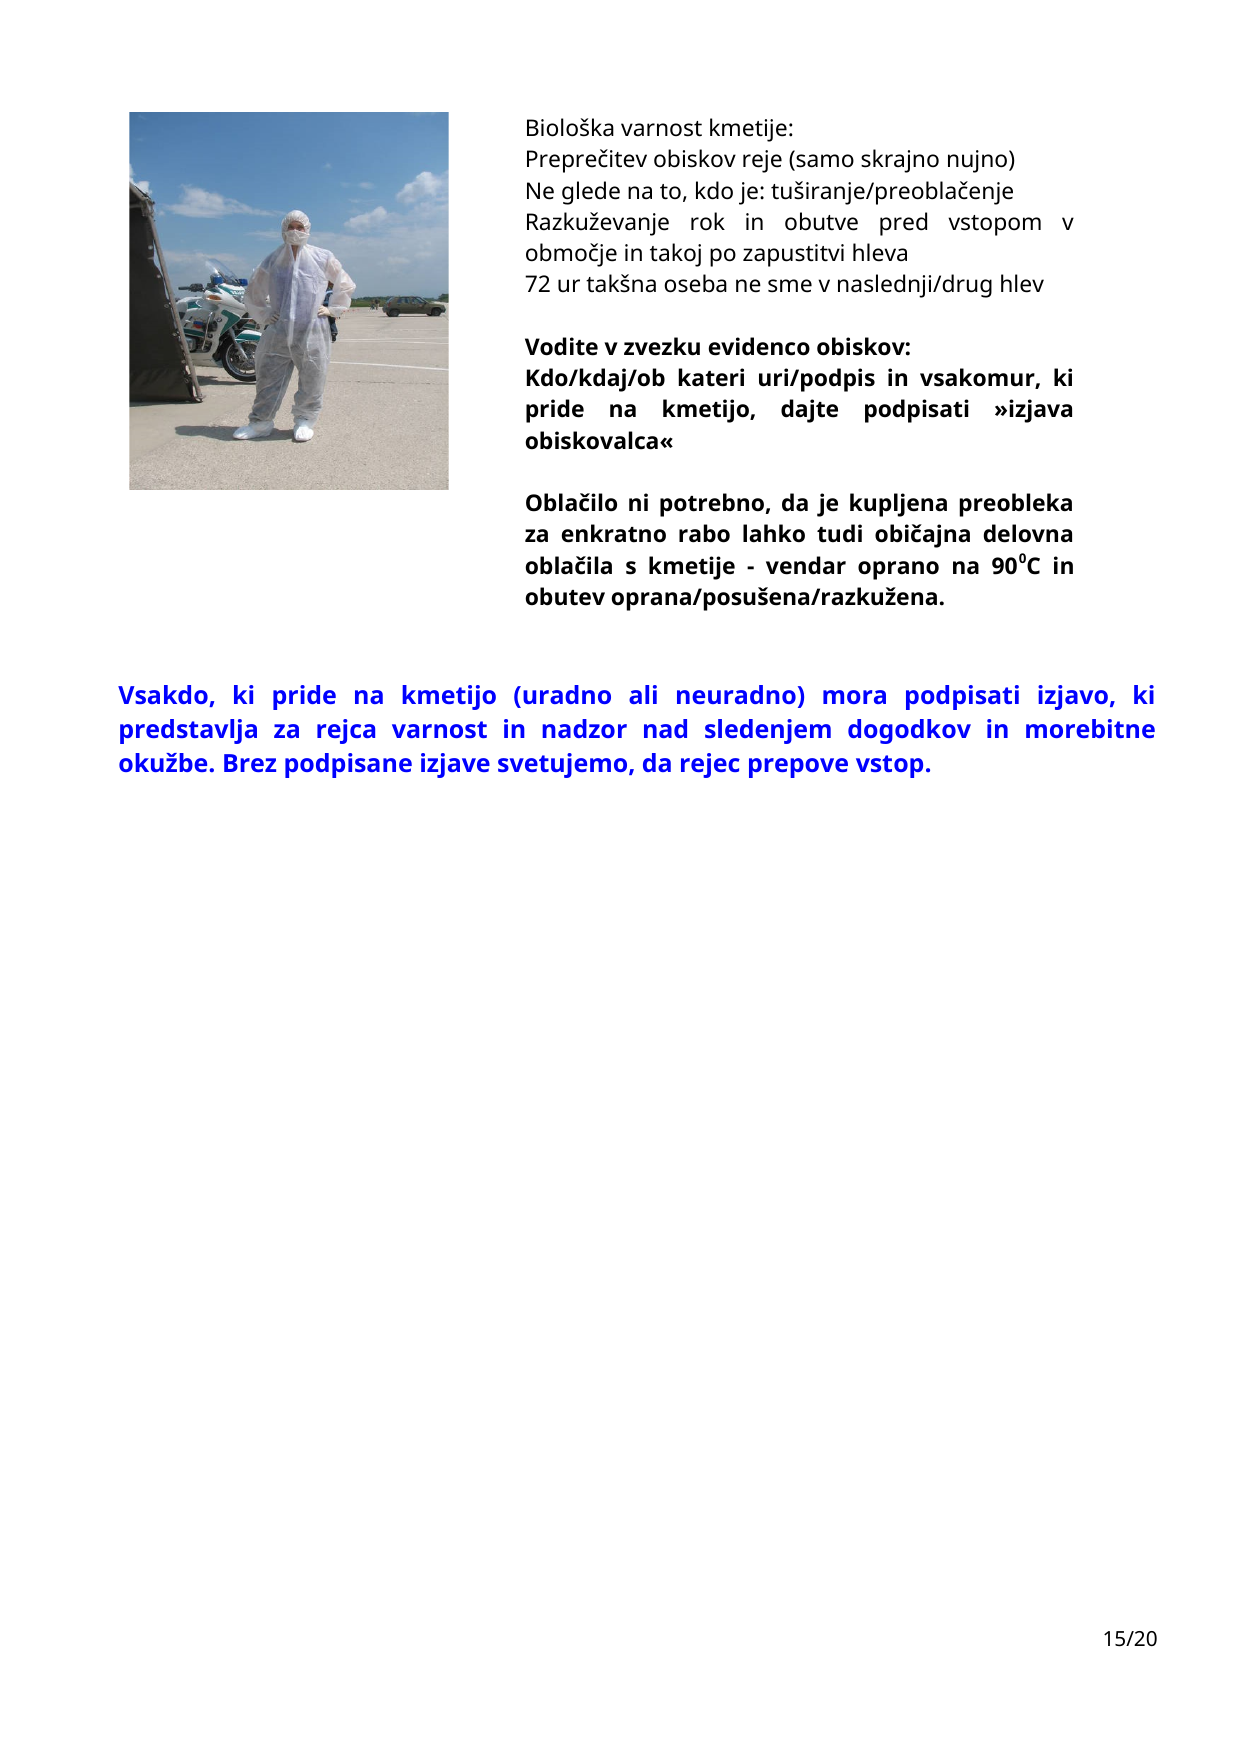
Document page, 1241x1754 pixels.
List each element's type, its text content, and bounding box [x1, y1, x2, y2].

picture [129, 112, 449, 490]
text Vsakdo, ki pride na kmetijo (uradno ali neuradno) mora podpisati izjavo, ki predstavlja za rejca varnost in nadzor nad sledenjem dogodkov in morebitne okužbe. Brez podpisane izjave svetujemo, da rejec prepove vstop. [118, 677, 1157, 780]
table_header Biološka varnost kmetije: Preprečitev obiskov reje (samo skrajno nujno) Ne glede na to, kdo je: tuširanje/preoblačenje Razkuževanje rok in obutve pred vstopom v območje in takoj po zapustitvi hleva 72 ur takšna oseba ne sme v naslednji/drug hlev Vodite v zvezku evidenco obiskov: Kdo/kdaj/ob kateri uri/podpis in vsakomur, ki pride na kmetijo, dajte podpisati »izjava obiskovalca« Oblačilo ni potrebno, da je kupljena preobleka za enkratno rabo lahko tudi običajna delovna oblačila s kmetije - vendar oprano na 900C in obutev oprana/posušena/razkužena. [513, 112, 1086, 612]
table_header [118, 112, 513, 612]
